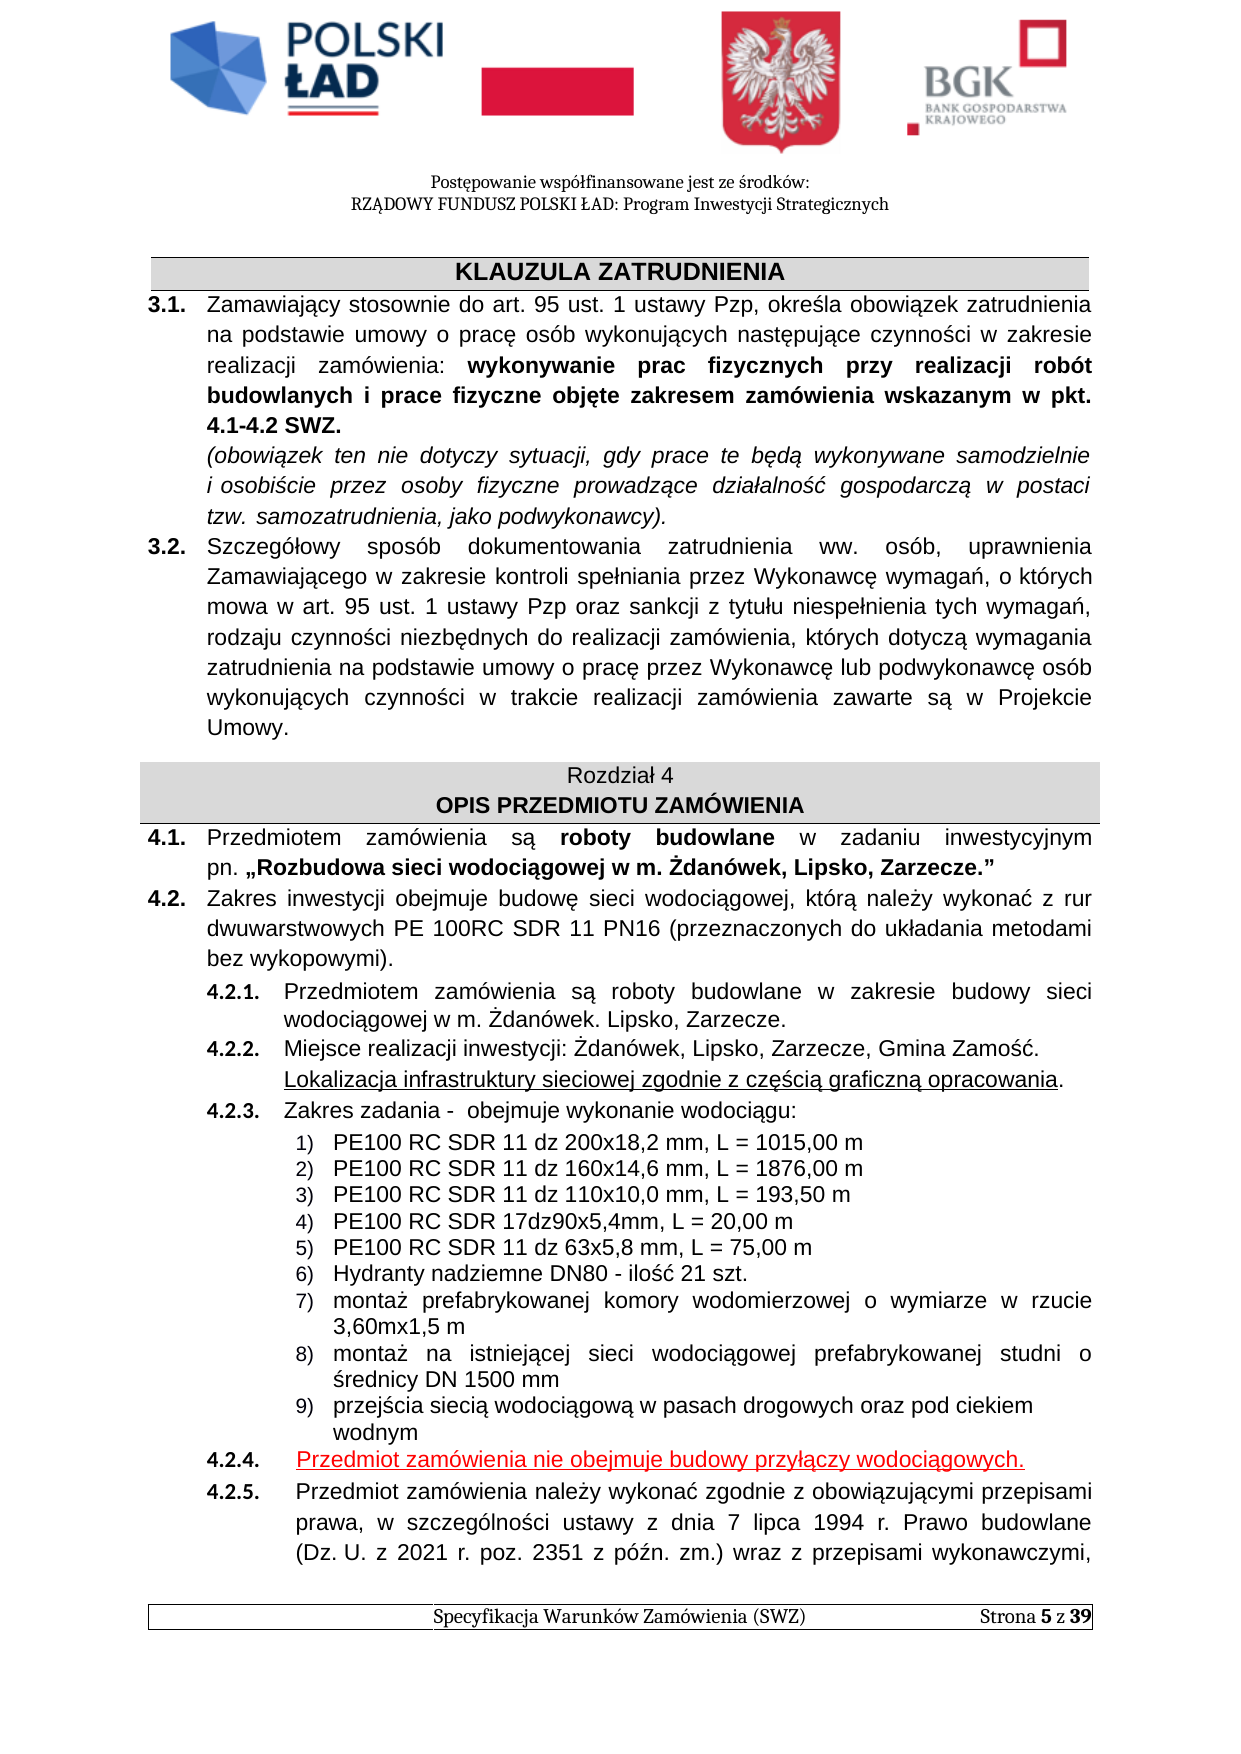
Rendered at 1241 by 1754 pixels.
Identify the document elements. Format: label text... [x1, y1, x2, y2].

list PE100 RC SDR 11 dz 110x10,0 mm, L = 193,50 m [295, 1181, 1093, 1208]
list Hydranty nadziemne DN80 - ilość 21 szt. [295, 1260, 1093, 1287]
list Zakres zadania - obejmuje wykonanie wodociągu: [207, 1096, 1093, 1124]
list Miejsce realizacji inwestycji: Żdanówek, Lipsko, Zarzecze, Gmina Zamość. [207, 1034, 1093, 1062]
list Przedmiotem zamówienia są roboty budowlane w zadaniu inwestycyjnym pn. „Rozbudowa sieci wodociągowej w m. Żdanówek, Lipsko, Zarzecze.” [148, 824, 1093, 881]
list PE100 RC SDR 11 dz 160x14,6 mm, L = 1876,00 m [295, 1155, 1093, 1181]
list PE100 RC SDR 11 dz 200x18,2 mm, L = 1015,00 m [295, 1129, 1093, 1155]
list PE100 RC SDR 17dz90x5,4mm, L = 20,00 m [295, 1208, 1093, 1234]
list przejścia siecią wodociągową w pasach drogowych oraz pod ciekiem wodnym [295, 1392, 1093, 1445]
table_header Rozdział 3 KLAUZULA ZATRUDNIENIA [151, 258, 1089, 290]
list montaż na istniejącej sieci wodociągowej prefabrykowanej studni o średnicy DN 1500 mm [295, 1339, 1093, 1392]
list Zakres inwestycji obejmuje budowę sieci wodociągowej, którą należy wykonać z rur dwuwarstwowych PE 100RC SDR 11 PN16 (przeznaczonych do układania metodami bez wykopowymi). [148, 884, 1093, 971]
list montaż prefabrykowanej komory wodomierzowej o wymiarze w rzucie 3,60mx1,5 m [295, 1287, 1093, 1339]
list Przedmiotem zamówienia są roboty budowlane w zakresie budowy sieci wodociągowej w m. Żdanówek. Lipsko, Zarzecze. [207, 977, 1093, 1033]
table_header Rozdział 4 OPIS PRZEDMIOTU ZAMÓWIENIA [140, 762, 1100, 823]
list Szczegółowy sposób dokumentowania zatrudnienia ww. osób, uprawnienia Zamawiającego w zakresie kontroli spełniania przez Wykonawcę wymagań, o których mowa w art. 95 ust. 1 ustawy Pzp oraz sankcji z tytułu niespełnienia tych wymagań, rodzaju czynności niezbędnych do realizacji zamówienia, których dotyczą wymagania zatrudnienia na podstawie umowy o pracę przez Wykonawcę lub podwykonawcę osób wykonujących czynności w trakcie realizacji zamówienia zawarte są w Projekcie Umowy. [148, 533, 1093, 740]
list Lokalizacja infrastruktury sieciowej zgodnie z częścią graficzną opracowania. [283, 1066, 1093, 1093]
picture [147, 0, 1093, 172]
list (obowiązek ten nie dotyczy sytuacji, gdy prace te będą wykonywane samodzielnie i osobiście przez osoby fizyczne prowadzące działalność gospodarczą w postaci tzw. samozatrudnienia, jako podwykonawcy). [207, 442, 1093, 529]
list Zamawiający stosownie do art. 95 ust. 1 ustawy Pzp, określa obowiązek zatrudnienia na podstawie umowy o pracę osób wykonujących następujące czynności w zakresie realizacji zamówienia: wykonywanie prac fizycznych przy realizacji robót budowlanych i prace fizyczne objęte zakresem zamówienia wskazanym w pkt. 4.1-4.2 SWZ. [148, 291, 1093, 438]
list PE100 RC SDR 11 dz 63x5,8 mm, L = 75,00 m [295, 1234, 1093, 1260]
list Przedmiot zamówienia nie obejmuje budowy przyłączy wodociągowych. [207, 1445, 1093, 1473]
